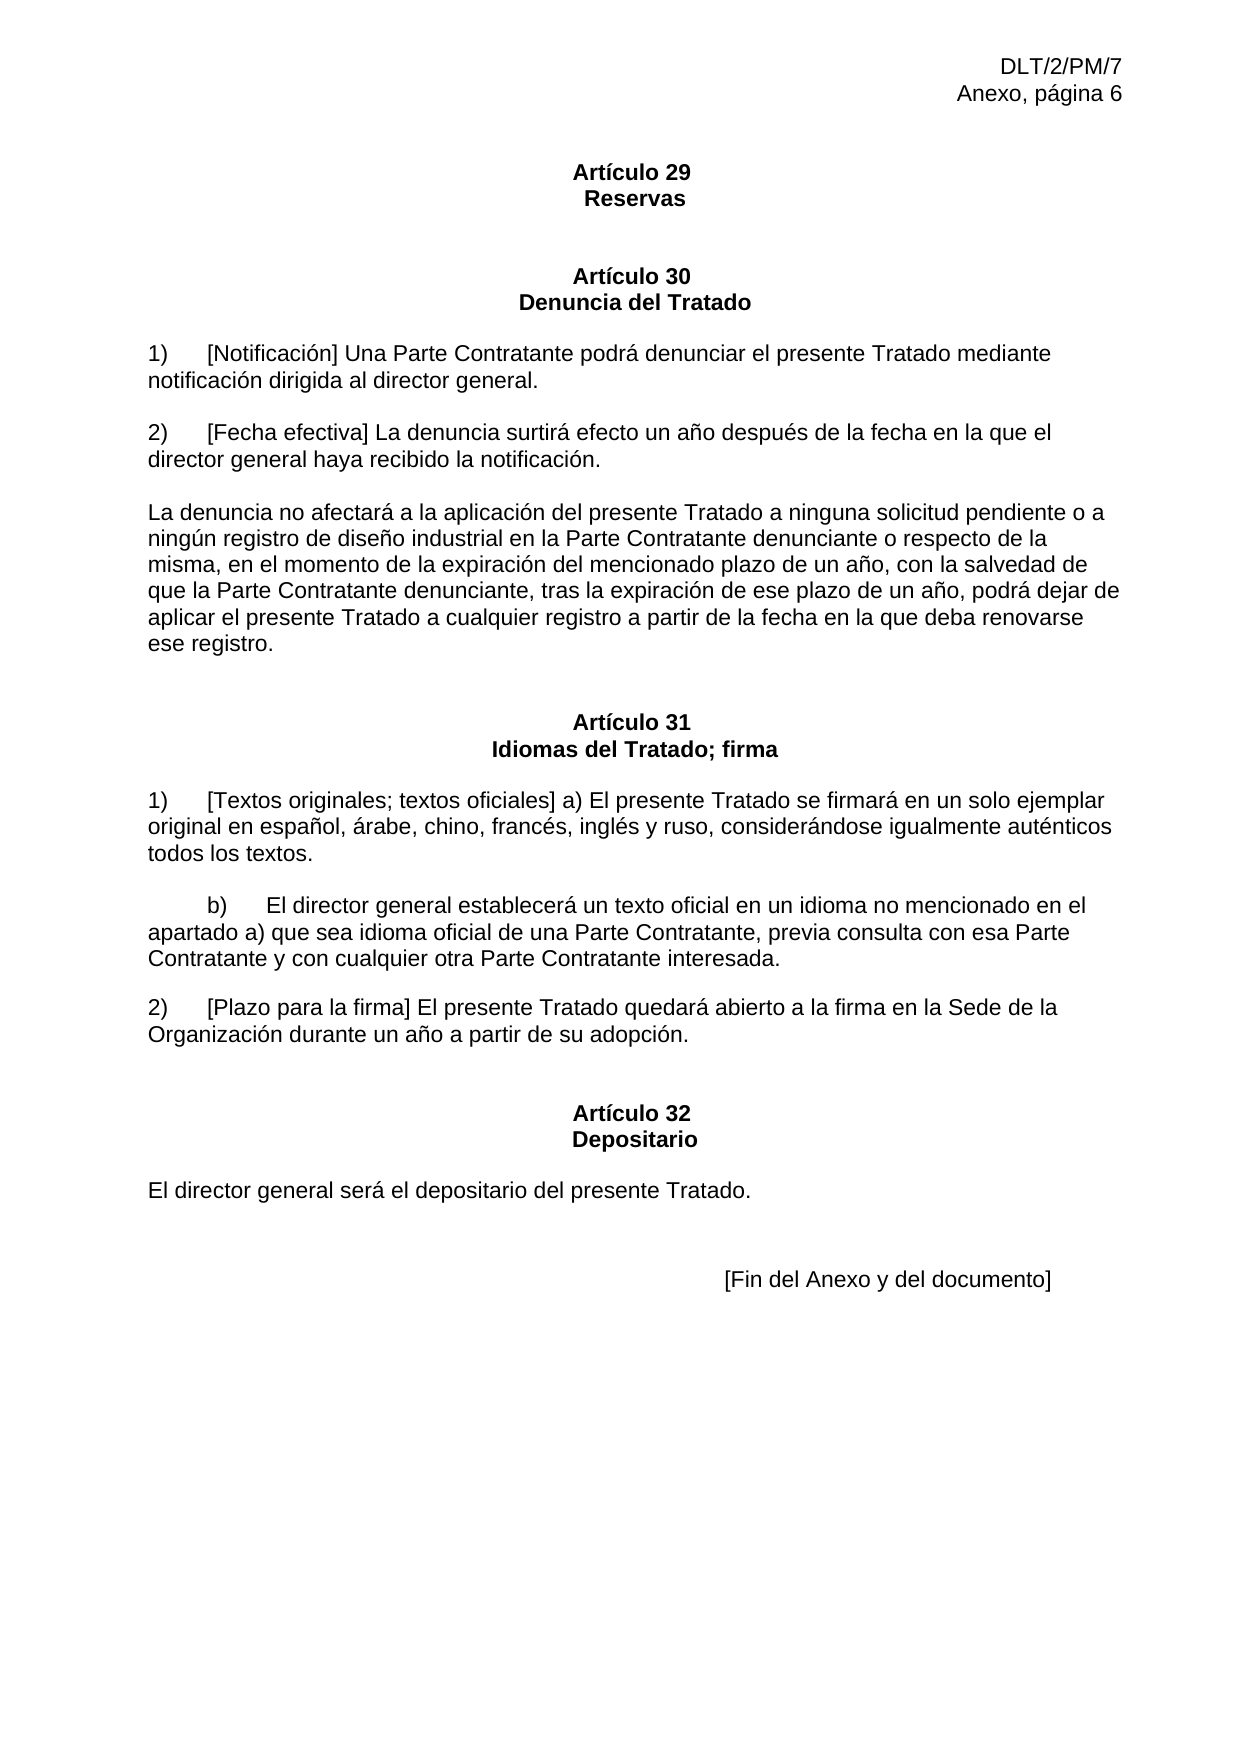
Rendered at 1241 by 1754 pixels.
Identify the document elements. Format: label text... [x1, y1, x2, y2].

text La denuncia no afectará a la aplicación del presente Tratado a ninguna solicitud pendiente o a ningún registro de diseño industrial en la Parte Contratante denunciante o respecto de la misma, en el momento de la expiración del mencionado plazo de un año, con la salvedad de que la Parte Contratante denunciante, tras la expiración de ese plazo de un año, podrá dejar de aplicar el presente Tratado a cualquier registro a partir de la fecha en la que deba renovarse ese registro. [148, 498, 1122, 657]
text 1) [Notificación] Una Parte Contratante podrá denunciar el presente Tratado mediante notificación dirigida al director general. [148, 340, 1122, 393]
text El director general será el depositario del presente Tratado. [148, 1177, 1122, 1204]
text Artículo 31 Idiomas del Tratado; firma [148, 709, 1122, 762]
text 1) [Textos originales; textos oficiales] a) El presente Tratado se firmará en un solo ejemplar original en español, árabe, chino, francés, inglés y ruso, considerándose igualmente auténticos todos los textos. [148, 787, 1122, 866]
text Artículo 30 Denuncia del Tratado [148, 263, 1122, 315]
text [Fin del Anexo y del documento] [724, 1266, 1122, 1293]
text Artículo 32 Depositario [148, 1100, 1122, 1152]
text 2) [Fecha efectiva] La denuncia surtirá efecto un año después de la fecha en la que el director general haya recibido la notificación. [148, 419, 1122, 472]
text Artículo 29 Reservas [148, 158, 1122, 211]
text 2) [Plazo para la firma] El presente Tratado quedará abierto a la firma en la Sede de la Organización durante un año a partir de su adopción. [148, 994, 1122, 1047]
text b) El director general establecerá un texto oficial en un idioma no mencionado en el apartado a) que sea idioma oficial de una Parte Contratante, previa consulta con esa Parte Contratante y con cualquier otra Parte Contratante interesada. [148, 892, 1122, 971]
